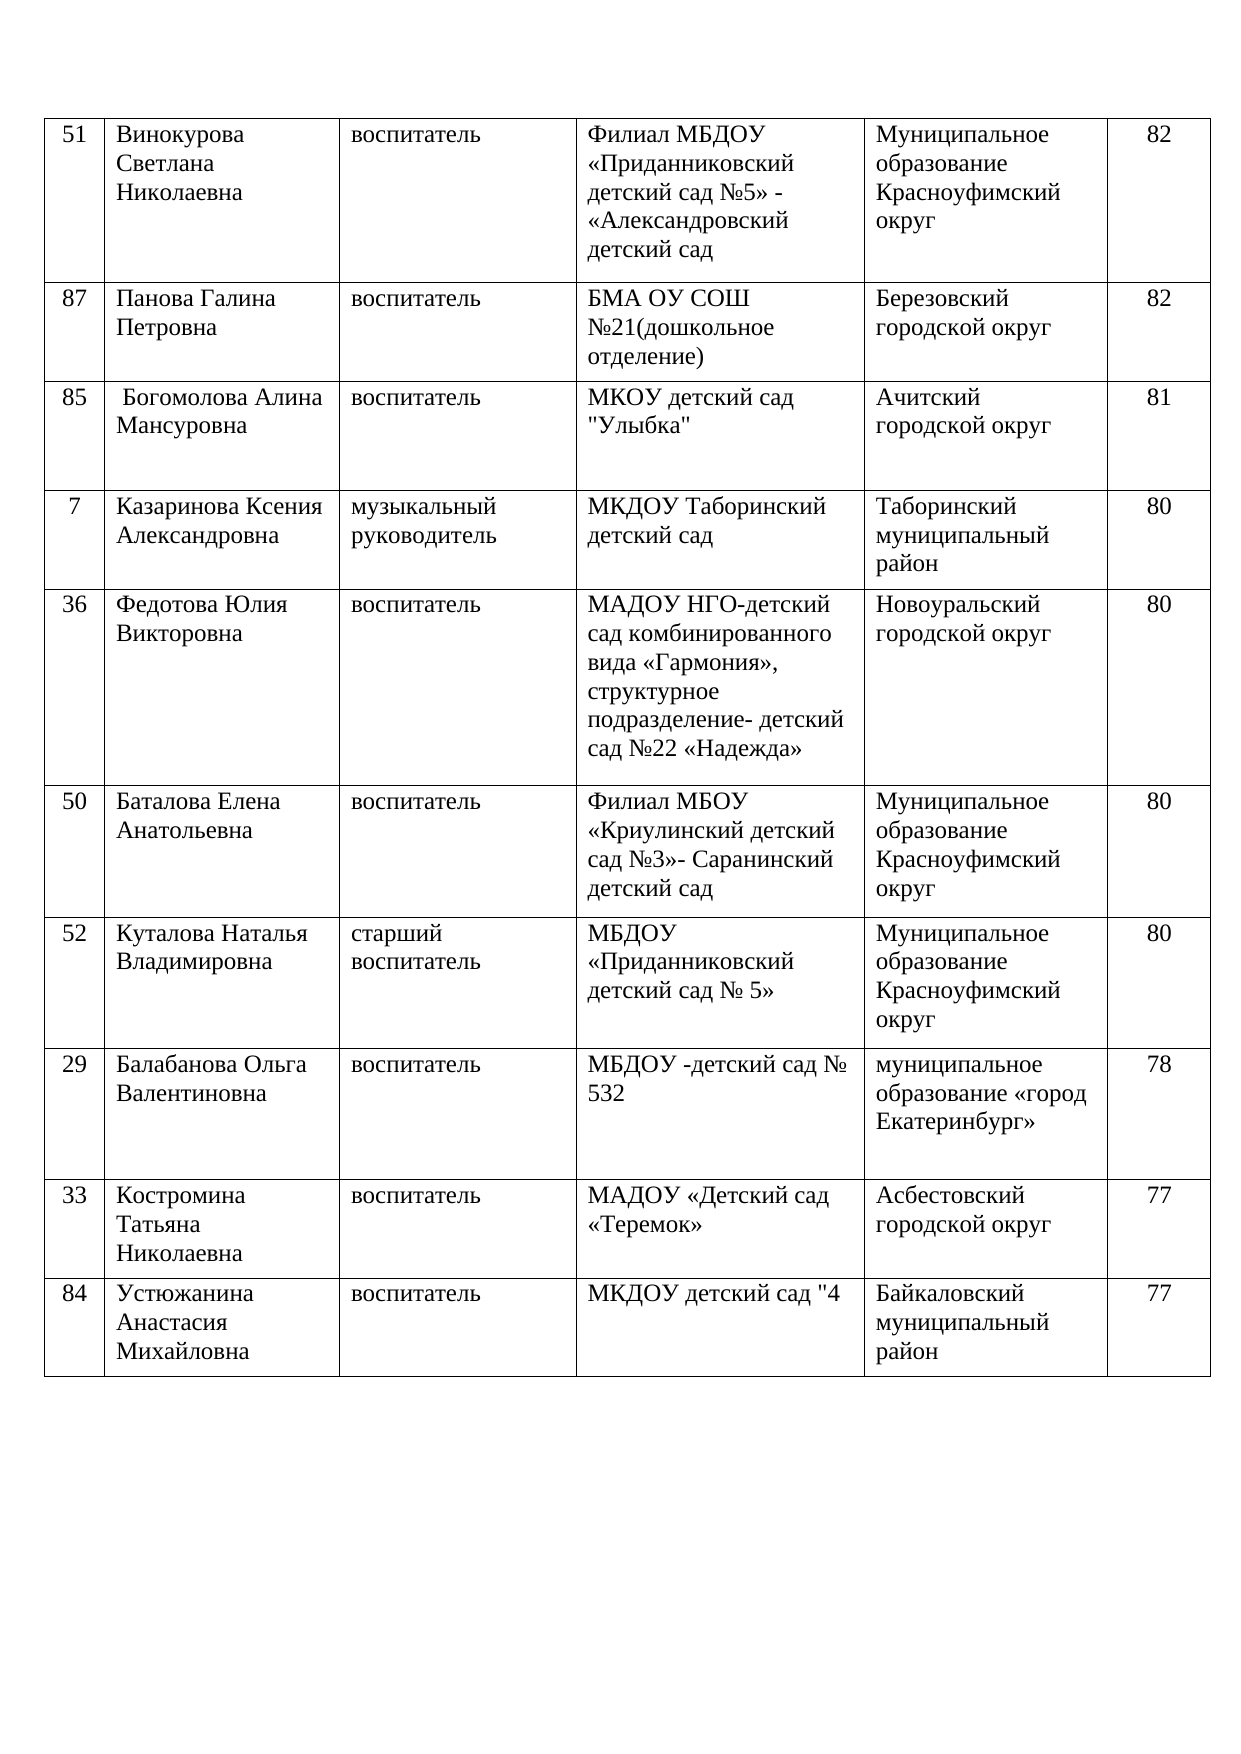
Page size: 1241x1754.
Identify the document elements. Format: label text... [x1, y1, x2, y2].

table_cell 52 [45, 918, 104, 1048]
table_cell 82 [1108, 283, 1210, 381]
table_cell МКДОУ Таборинский детский сад [577, 491, 864, 588]
table_cell 80 [1108, 590, 1210, 785]
table_cell 80 [1108, 918, 1210, 1048]
table_cell музыкальный руководитель [340, 491, 576, 588]
table_cell старший воспитатель [340, 918, 576, 1048]
table_cell МАДОУ НГО-детский сад комбинированного вида «Гармония», структурное подразделение- детский сад №22 «Надежда» [577, 590, 864, 785]
table_cell 82 [1108, 119, 1210, 282]
table_cell Асбестовский городской округ [865, 1180, 1107, 1277]
table_cell воспитатель [340, 1180, 576, 1277]
table_cell 87 [45, 283, 104, 381]
table_cell Муниципальное образование Красноуфимский округ [865, 119, 1107, 282]
table_cell Баталова Елена Анатольевна [105, 786, 339, 917]
table_cell воспитатель [340, 786, 576, 917]
table_cell 50 [45, 786, 104, 917]
table_cell Федотова Юлия Викторовна [105, 590, 339, 785]
table_cell Винокурова Светлана Николаевна [105, 119, 339, 282]
table_cell 7 [45, 491, 104, 588]
table_cell Муниципальное образование Красноуфимский округ [865, 786, 1107, 917]
table_cell воспитатель [340, 1279, 576, 1376]
table_cell Куталова Наталья Владимировна [105, 918, 339, 1048]
table_cell муниципальное образование «город Екатеринбург» [865, 1049, 1107, 1179]
table_cell Устюжанина Анастасия Михайловна [105, 1279, 339, 1376]
table_cell Казаринова Ксения Александровна [105, 491, 339, 588]
table_cell Филиал МБДОУ «Приданниковский детский сад №5» - «Александровский детский сад [577, 119, 864, 282]
table_cell 84 [45, 1279, 104, 1376]
table_cell Березовский городской округ [865, 283, 1107, 381]
table_cell 51 [45, 119, 104, 282]
table_cell 36 [45, 590, 104, 785]
table_cell 78 [1108, 1049, 1210, 1179]
table_cell воспитатель [340, 283, 576, 381]
table_cell воспитатель [340, 1049, 576, 1179]
table_cell МАДОУ «Детский сад «Теремок» [577, 1180, 864, 1277]
table_cell Муниципальное образование Красноуфимский округ [865, 918, 1107, 1048]
table_cell 81 [1108, 382, 1210, 490]
table_cell воспитатель [340, 590, 576, 785]
table_cell Таборинский муниципальный район [865, 491, 1107, 588]
table_cell 80 [1108, 786, 1210, 917]
table_cell 85 [45, 382, 104, 490]
table_cell 33 [45, 1180, 104, 1277]
table_cell 29 [45, 1049, 104, 1179]
table_cell 80 [1108, 491, 1210, 588]
table_cell 77 [1108, 1180, 1210, 1277]
table_cell Панова Галина Петровна [105, 283, 339, 381]
table_cell МКДОУ детский сад "4 [577, 1279, 864, 1376]
table_cell Костромина Татьяна Николаевна [105, 1180, 339, 1277]
table_cell МКОУ детский сад "Улыбка" [577, 382, 864, 490]
table_cell МБДОУ -детский сад № 532 [577, 1049, 864, 1179]
table_cell МБДОУ «Приданниковский детский сад № 5» [577, 918, 864, 1048]
table_cell Новоуральский городской округ [865, 590, 1107, 785]
table_cell БМА ОУ СОШ №21(дошкольное отделение) [577, 283, 864, 381]
table_cell воспитатель [340, 119, 576, 282]
table_cell Байкаловский муниципальный район [865, 1279, 1107, 1376]
table_cell Балабанова Ольга Валентиновна [105, 1049, 339, 1179]
table_cell воспитатель [340, 382, 576, 490]
table_cell Богомолова Алина Мансуровна [105, 382, 339, 490]
table_cell 77 [1108, 1279, 1210, 1376]
table_cell Филиал МБОУ «Криулинский детский сад №3»- Саранинский детский сад [577, 786, 864, 917]
table_cell Ачитский городской округ [865, 382, 1107, 490]
